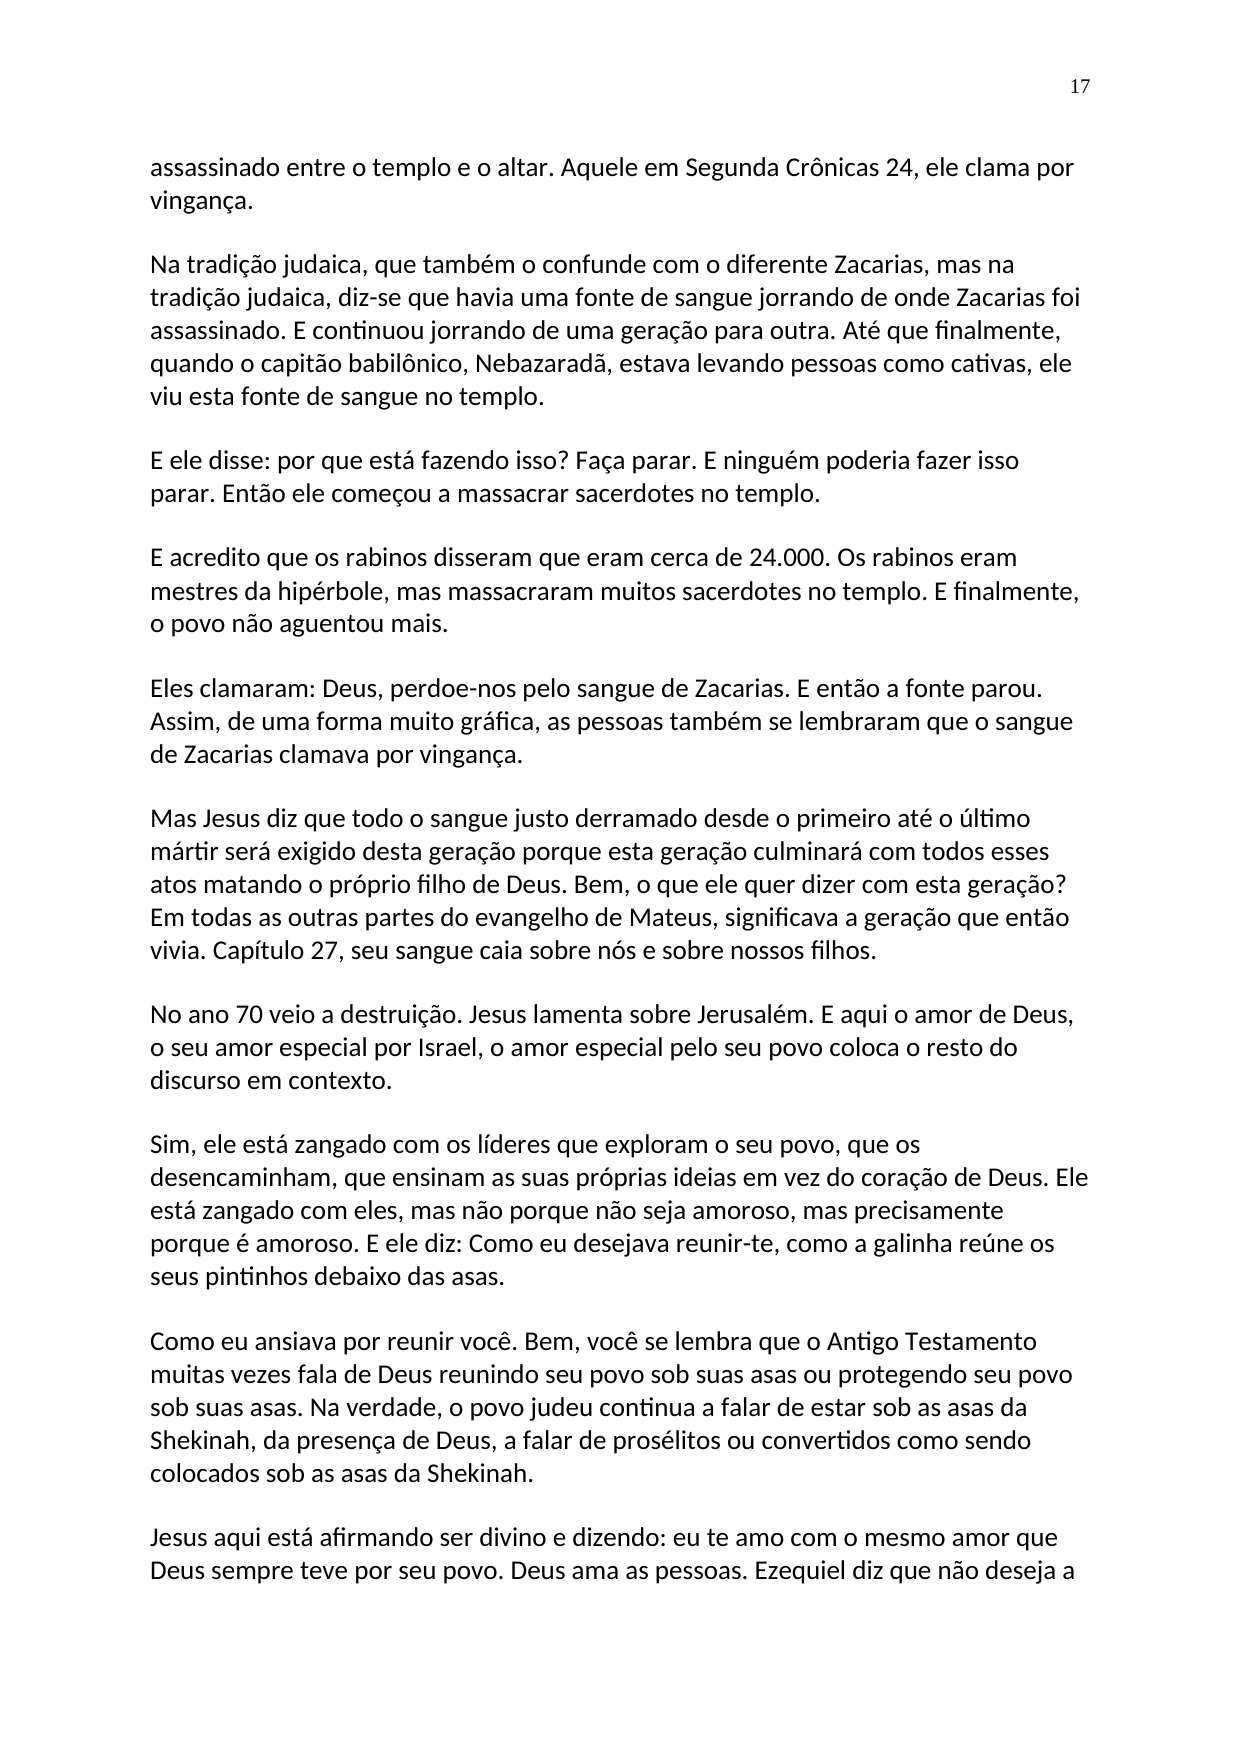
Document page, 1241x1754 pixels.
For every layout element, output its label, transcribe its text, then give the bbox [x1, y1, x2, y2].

text Sim, ele está zangado com os líderes que exploram o seu povo, que os desencaminham, que ensinam as suas próprias ideias em vez do coração de Deus. Ele está zangado com eles, mas não porque não seja amoroso, mas precisamente porque é amoroso. E ele diz: Como eu desejava reunir-te, como a galinha reúne os seus pintinhos debaixo das asas. [150, 1127, 1090, 1293]
text Mas Jesus diz que todo o sangue justo derramado desde o primeiro até o último mártir será exigido desta geração porque esta geração culminará com todos esses atos matando o próprio filho de Deus. Bem, o que ele quer dizer com esta geração? Em todas as outras partes do evangelho de Mateus, significava a geração que então vivia. Capítulo 27, seu sangue caia sobre nós e sobre nossos filhos. [150, 801, 1090, 966]
text E acredito que os rabinos disseram que eram cerca de 24.000. Os rabinos eram mestres da hipérbole, mas massacraram muitos sacerdotes no templo. E finalmente, o povo não aguentou mais. [150, 541, 1090, 640]
text Como eu ansiava por reunir você. Bem, você se lembra que o Antigo Testamento muitas vezes fala de Deus reunindo seu povo sob suas asas ou protegendo seu povo sob suas asas. Na verdade, o povo judeu continua a falar de estar sob as asas da Shekinah, da presença de Deus, a falar de prosélitos ou convertidos como sendo colocados sob as asas da Shekinah. [150, 1324, 1090, 1489]
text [150, 150, 1090, 216]
text No ano 70 veio a destruição. Jesus lamenta sobre Jerusalém. E aqui o amor de Deus, o seu amor especial por Israel, o amor especial pelo seu povo coloca o resto do discurso em contexto. [150, 997, 1090, 1096]
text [150, 1520, 1090, 1586]
text Eles clamaram: Deus, perdoe-nos pelo sangue de Zacarias. E então a fonte parou. Assim, de uma forma muito gráfica, as pessoas também se lembraram que o sangue de Zacarias clamava por vingança. [150, 671, 1090, 770]
text Na tradição judaica, que também o confunde com o diferente Zacarias, mas na tradição judaica, diz-se que havia uma fonte de sangue jorrando de onde Zacarias foi assassinado. E continuou jorrando de uma geração para outra. Até que finalmente, quando o capitão babilônico, Nebazaradã, estava levando pessoas como cativas, ele viu esta fonte de sangue no templo. [150, 247, 1090, 412]
text E ele disse: por que está fazendo isso? Faça parar. E ninguém poderia fazer isso parar. Então ele começou a massacrar sacerdotes no templo. [150, 443, 1090, 509]
